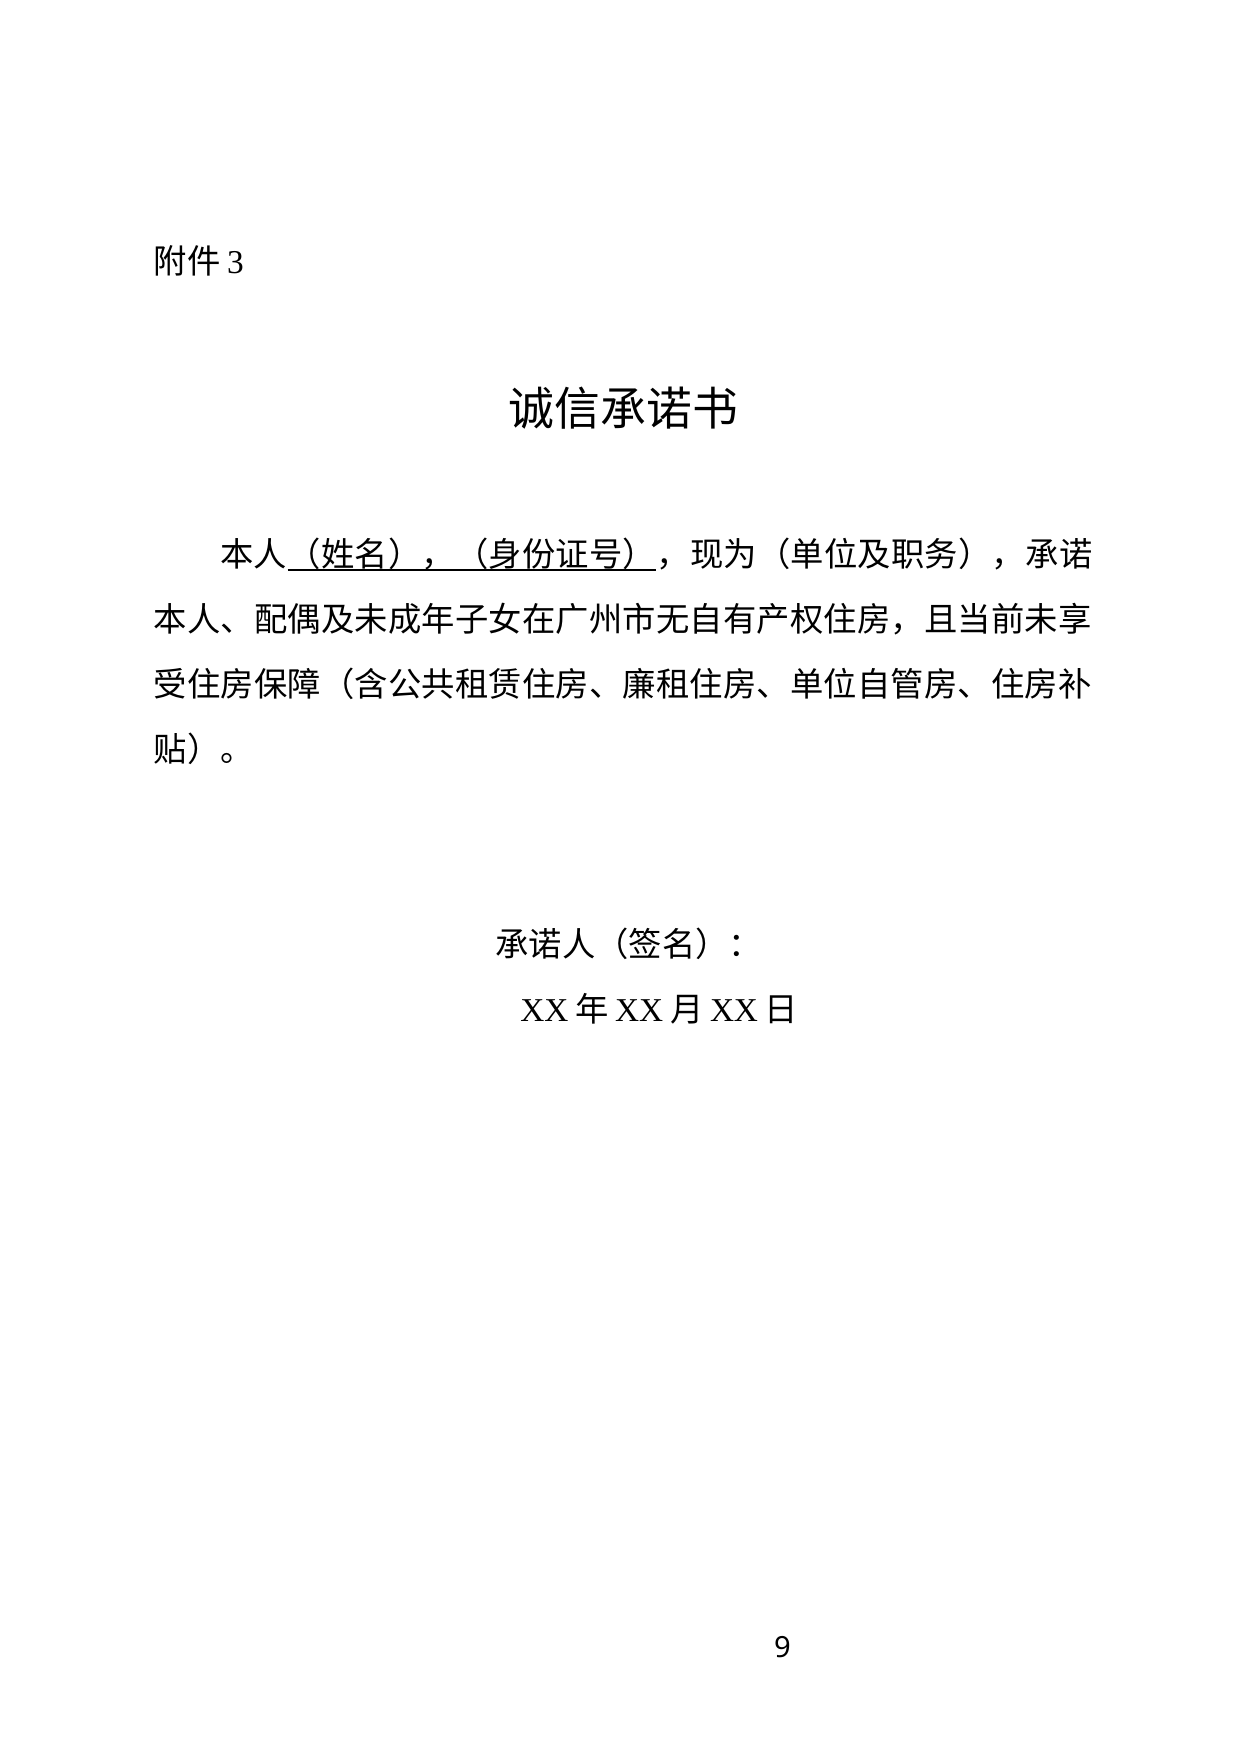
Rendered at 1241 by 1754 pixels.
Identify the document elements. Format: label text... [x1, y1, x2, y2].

text 承诺人（签名）： [153, 909, 1093, 974]
text 附件3 [153, 227, 1093, 292]
text 诚信承诺书 [153, 357, 1093, 454]
text 本人（姓名），（身份证号），现为（单位及职务），承诺本人、配偶及未成年子女在广州市无自有产权住房，且当前未享受住房保障（含公共租赁住房、廉租住房、单位自管房、住房补贴）。 [153, 519, 1093, 779]
text XX年XX月XX日 [153, 974, 1093, 1039]
